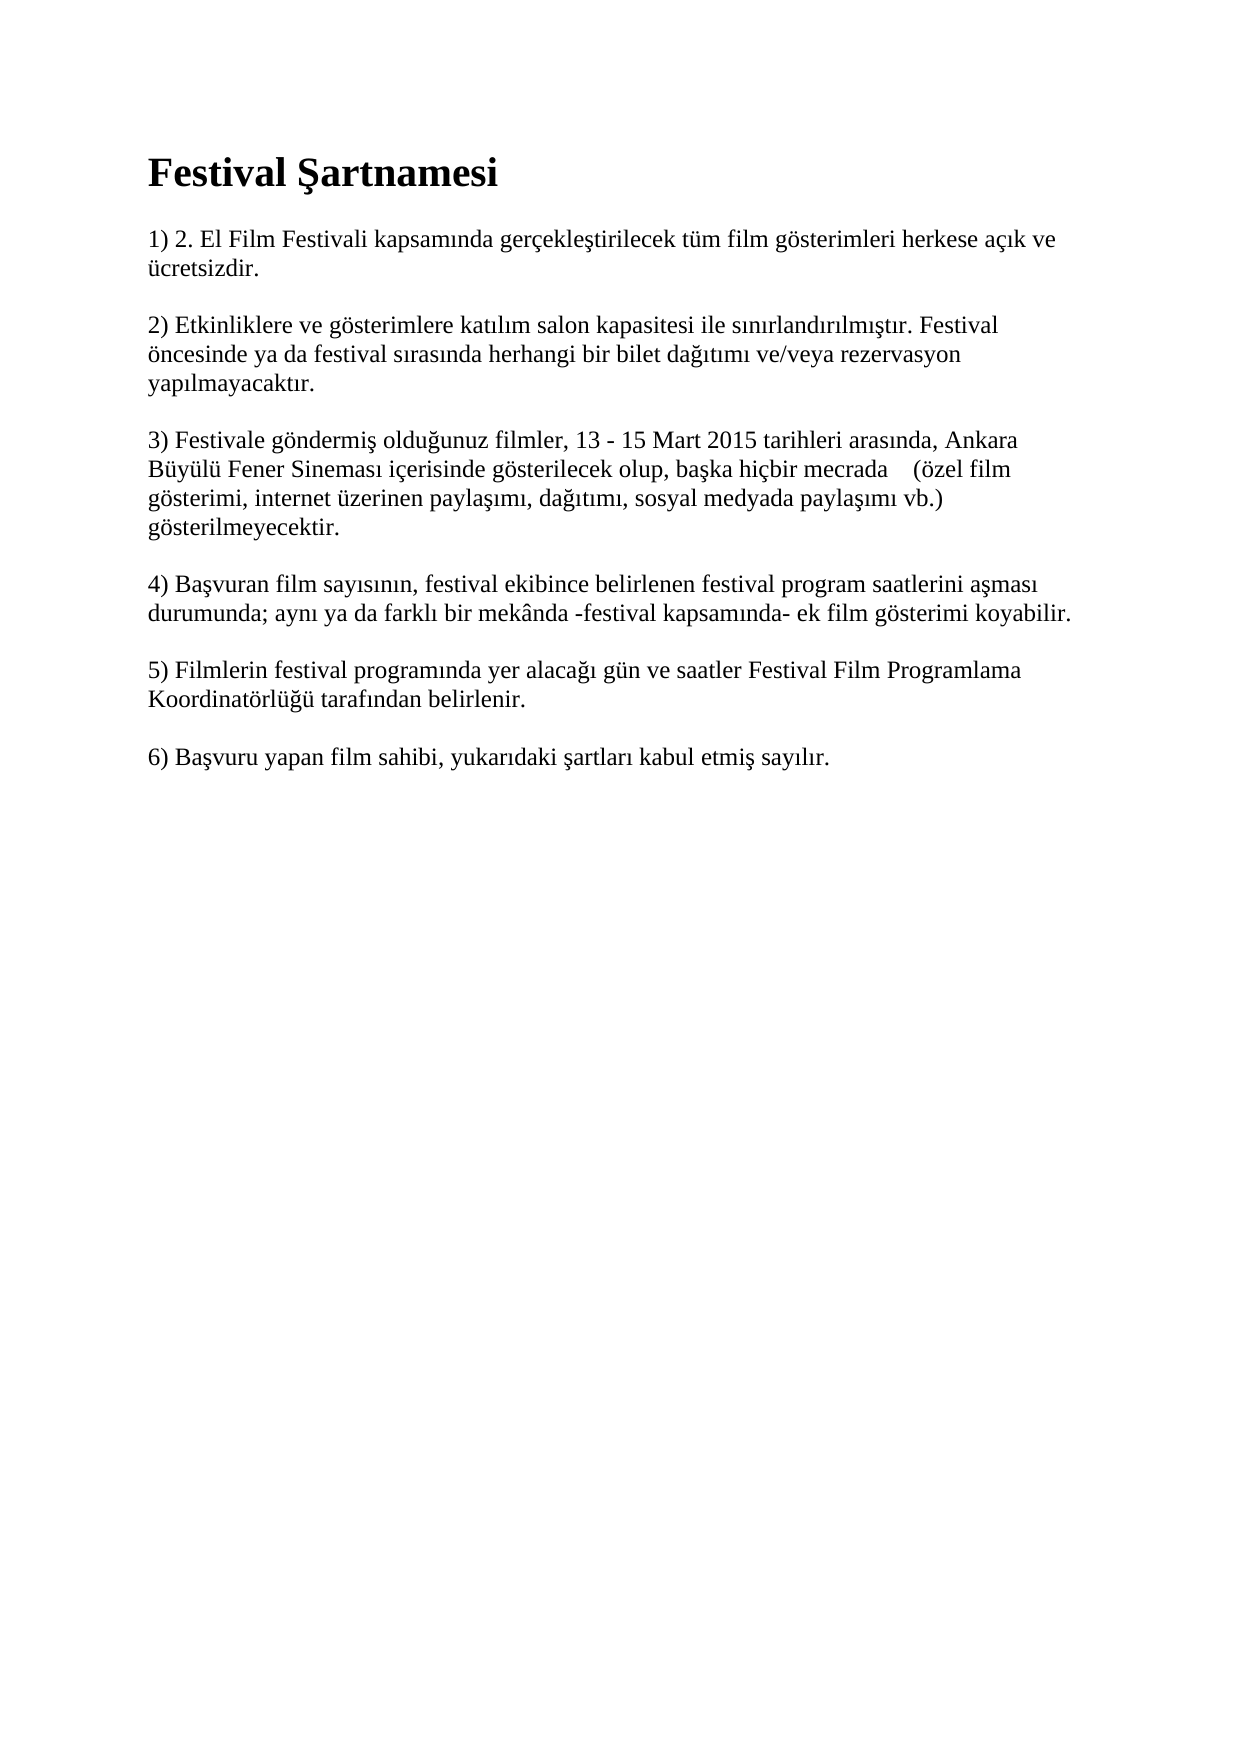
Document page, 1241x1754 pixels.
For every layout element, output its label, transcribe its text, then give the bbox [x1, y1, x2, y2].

text 2) Etkinliklere ve gösterimlere katılım salon kapasitesi ile sınırlandırılmıştır. Festival öncesinde ya da festival sırasında herhangi bir bilet dağıtımı ve/veya rezervasyon yapılmayacaktır. [148, 311, 1093, 397]
text 1) 2. El Film Festivali kapsamında gerçekleştirilecek tüm film gösterimleri herkese açık ve ücretsizdir. [148, 224, 1093, 282]
text 4) Başvuran film sayısının, festival ekibince belirlenen festival program saatlerini aşması durumunda; aynı ya da farklı bir mekânda -festival kapsamında- ek film gösterimi koyabilir. [148, 569, 1093, 627]
text Festival Şartnamesi [148, 148, 1093, 196]
text 5) Filmlerin festival programında yer alacağı gün ve saatler Festival Film Programlama Koordinatörlüğü tarafından belirlenir. [148, 656, 1093, 713]
text 3) Festivale göndermiş olduğunuz filmler, 13 - 15 Mart 2015 tarihleri arasında, Ankara Büyülü Fener Sineması içerisinde gösterilecek olup, başka hiçbir mecrada (özel film gösterimi, internet üzerinen paylaşımı, dağıtımı, sosyal medyada paylaşımı vb.) gösterilmeyecektir. [148, 426, 1093, 541]
text 6) Başvuru yapan film sahibi, yukarıdaki şartları kabul etmiş sayılır. [148, 742, 1093, 771]
